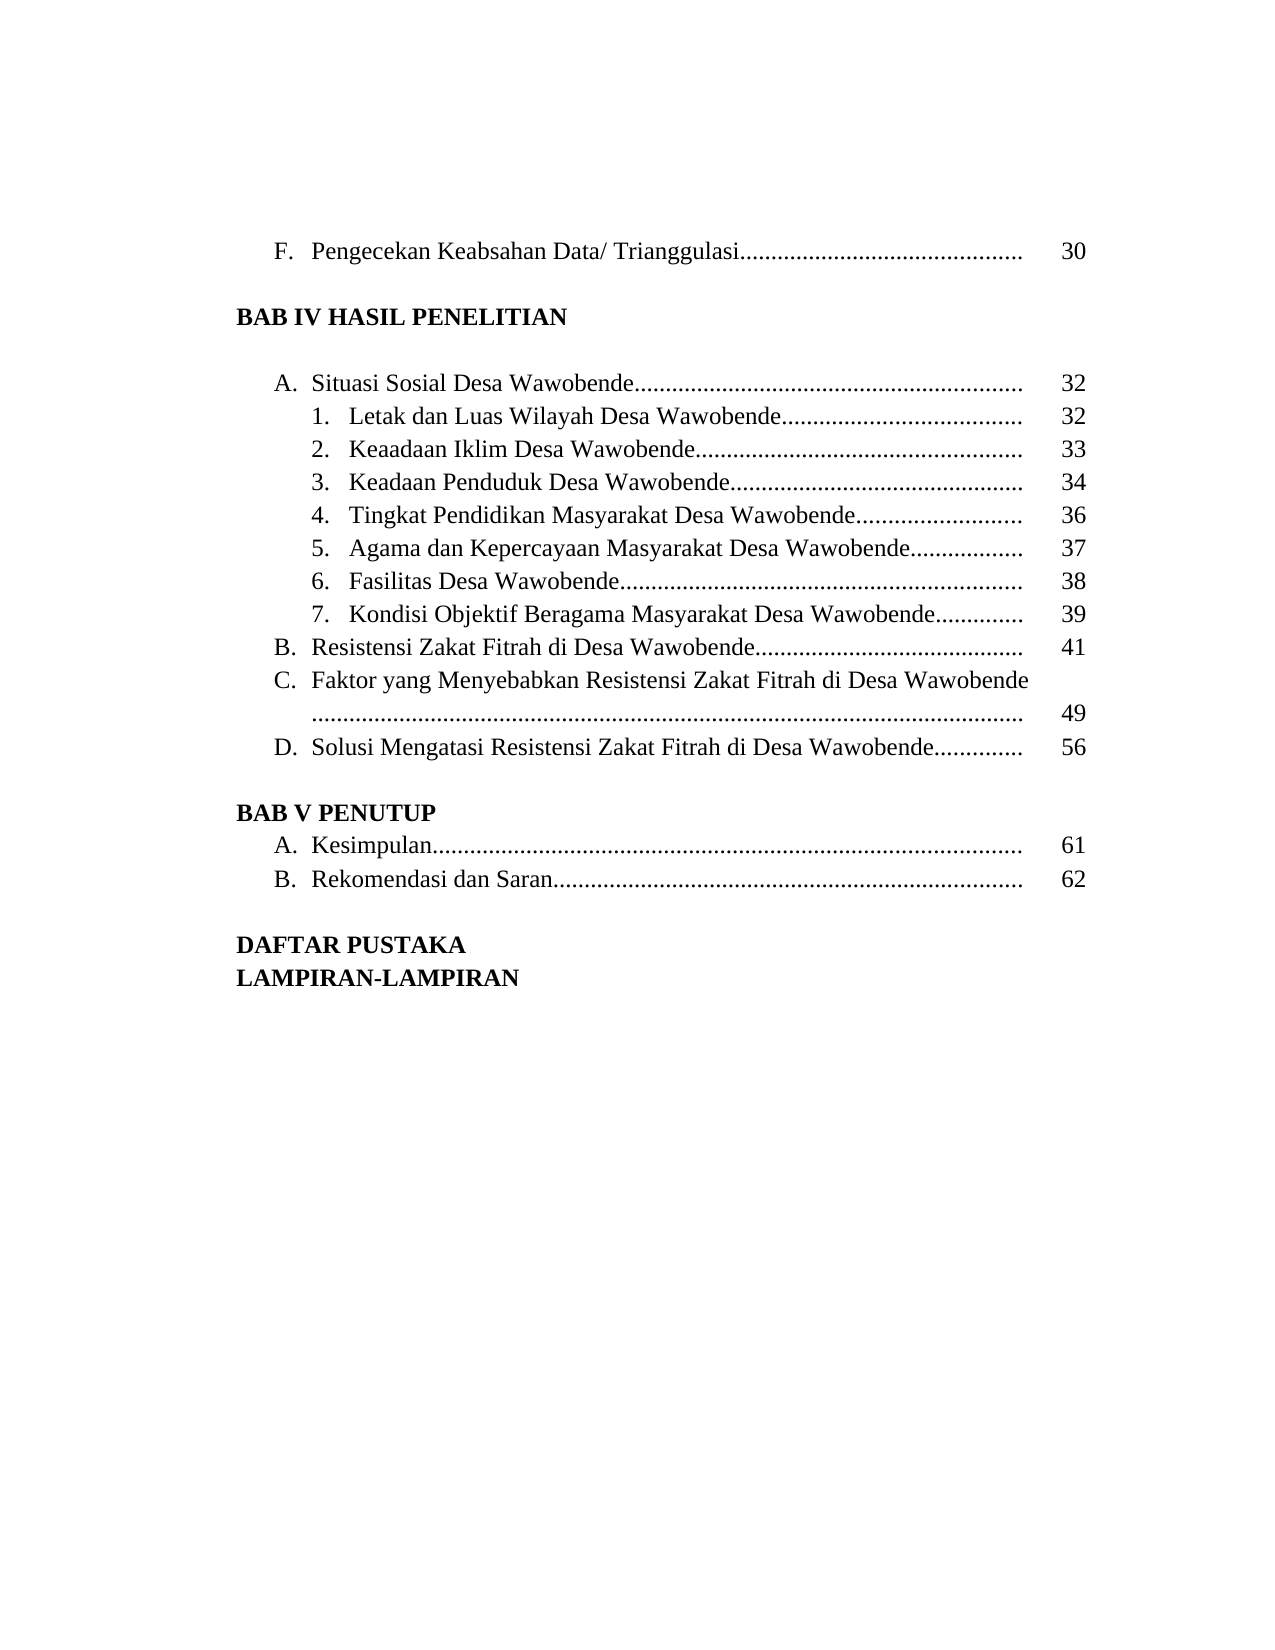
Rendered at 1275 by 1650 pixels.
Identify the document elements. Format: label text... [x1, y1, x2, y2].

list BAB IV HASIL PENELITIAN [236, 302, 1098, 331]
list Pengecekan Keabsahan Data/ Trianggulasi 30 [274, 236, 1098, 265]
list DAFTAR PUSTAKA [236, 930, 1098, 958]
list Letak dan Luas Wilayah Desa Wawobende 32 [311, 401, 1098, 430]
list Faktor yang Menyebabkan Resistensi Zakat Fitrah di Desa Wawobende 49 [274, 666, 1098, 727]
list Solusi Mengatasi Resistensi Zakat Fitrah di Desa Wawobende 56 [274, 732, 1098, 760]
list Rekomendasi dan Saran 62 [274, 864, 1098, 892]
list Kesimpulan 61 [274, 831, 1098, 859]
list Situasi Sosial Desa Wawobende 32 [274, 368, 1098, 397]
list Agama dan Kepercayaan Masyarakat Desa Wawobende 37 [311, 533, 1098, 562]
list Resistensi Zakat Fitrah di Desa Wawobende 41 [274, 632, 1098, 661]
list Tingkat Pendidikan Masyarakat Desa Wawobende 36 [311, 500, 1098, 529]
list LAMPIRAN-LAMPIRAN [236, 963, 1098, 991]
list Keaadaan Iklim Desa Wawobende 33 [311, 434, 1098, 463]
list BAB V PENUTUP [236, 798, 1098, 826]
list Kondisi Objektif Beragama Masyarakat Desa Wawobende 39 [311, 599, 1098, 628]
list Keadaan Penduduk Desa Wawobende 34 [311, 467, 1098, 496]
list Fasilitas Desa Wawobende 38 [311, 566, 1098, 595]
